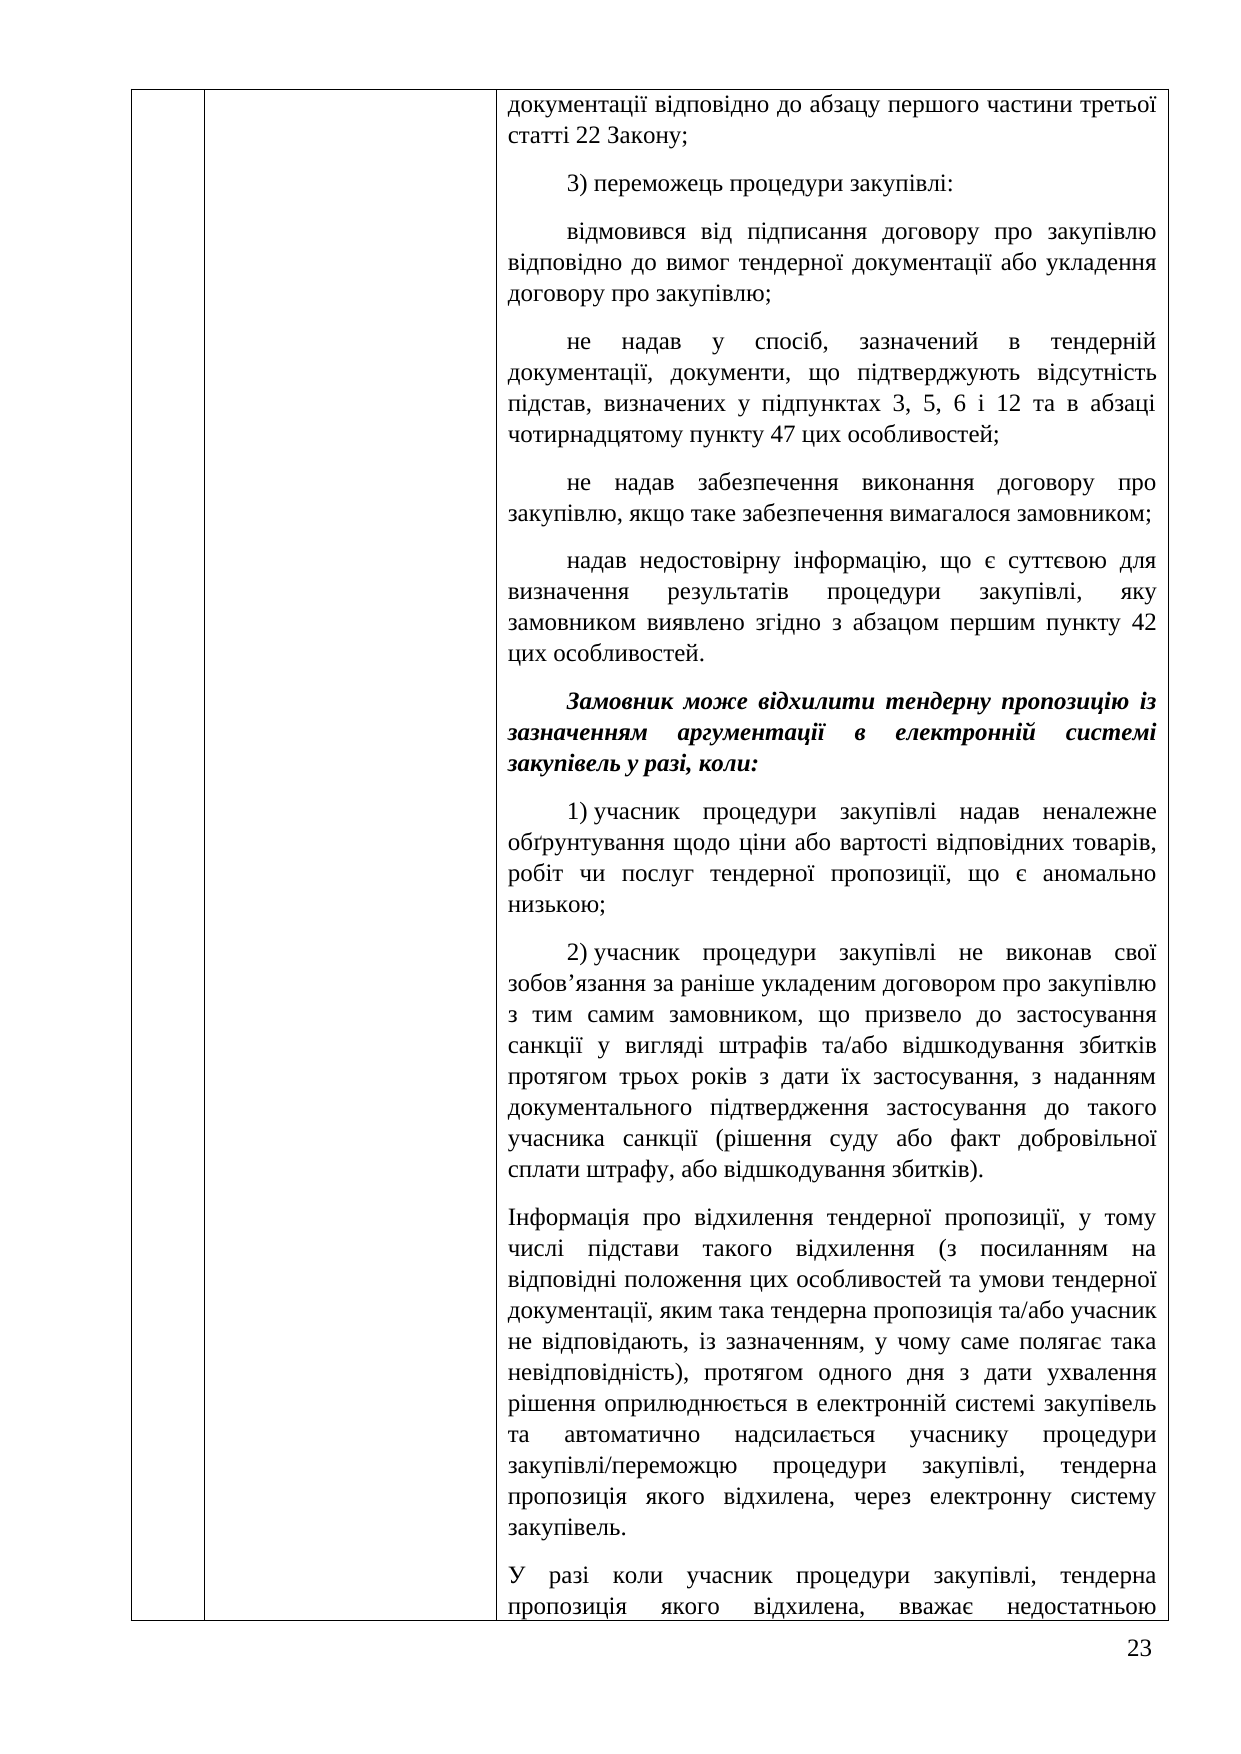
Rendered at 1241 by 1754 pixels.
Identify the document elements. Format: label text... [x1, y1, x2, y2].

table_cell 3 [132, 90, 204, 1620]
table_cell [497, 90, 1168, 1620]
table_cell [205, 90, 496, 1620]
